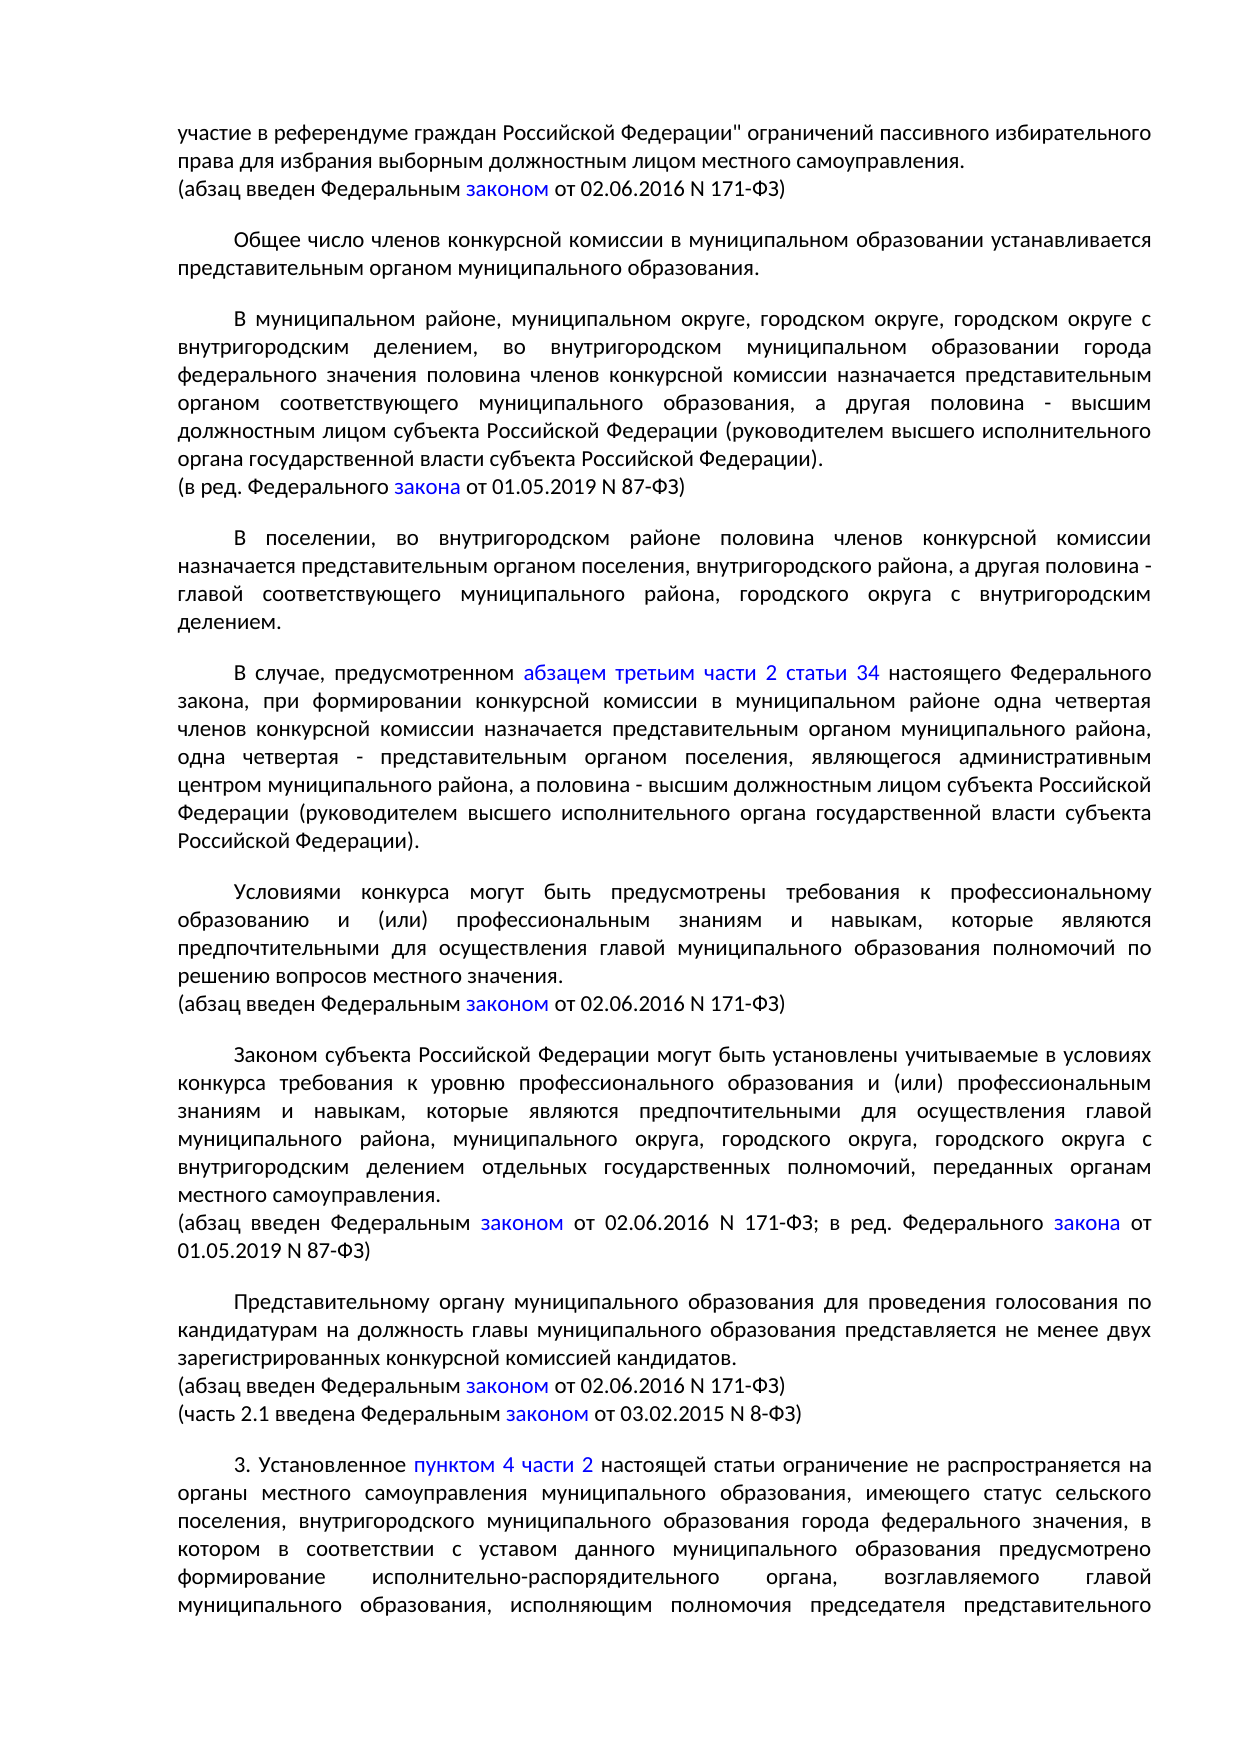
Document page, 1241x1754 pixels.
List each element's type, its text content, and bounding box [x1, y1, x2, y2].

text (абзац введен Федеральным законом от 02.06.2016 N 171-ФЗ; в ред. Федерального закона от 01.05.2019 N 87-ФЗ) [177, 1208, 1152, 1264]
text Общее число членов конкурсной комиссии в муниципальном образовании устанавливается представительным органом муниципального образования. [177, 225, 1152, 281]
text В поселении, во внутригородском районе половина членов конкурсной комиссии назначается представительным органом поселения, внутригородского района, а другая половина - главой соответствующего муниципального района, городского округа с внутригородским делением. [177, 523, 1152, 635]
text (в ред. Федерального закона от 01.05.2019 N 87-ФЗ) [177, 472, 1152, 500]
text Законом субъекта Российской Федерации могут быть установлены учитываемые в условиях конкурса требования к уровню профессионального образования и (или) профессиональным знаниям и навыкам, которые являются предпочтительными для осуществления главой муниципального района, муниципального округа, городского округа, городского округа с внутригородским делением отдельных государственных полномочий, переданных органам местного самоуправления. [177, 1040, 1152, 1208]
text (часть 2.1 введена Федеральным законом от 03.02.2015 N 8-ФЗ) [177, 1399, 1152, 1427]
text В муниципальном районе, муниципальном округе, городском округе, городском округе с внутригородским делением, во внутригородском муниципальном образовании города федерального значения половина членов конкурсной комиссии назначается представительным органом соответствующего муниципального образования, а другая половина - высшим должностным лицом субъекта Российской Федерации (руководителем высшего исполнительного органа государственной власти субъекта Российской Федерации). [177, 304, 1152, 472]
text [177, 1450, 1152, 1618]
text (абзац введен Федеральным законом от 02.06.2016 N 171-ФЗ) [177, 174, 1152, 202]
text (абзац введен Федеральным законом от 02.06.2016 N 171-ФЗ) [177, 1371, 1152, 1399]
text Условиями конкурса могут быть предусмотрены требования к профессиональному образованию и (или) профессиональным знаниям и навыкам, которые являются предпочтительными для осуществления главой муниципального образования полномочий по решению вопросов местного значения. [177, 877, 1152, 989]
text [177, 118, 1152, 174]
text (абзац введен Федеральным законом от 02.06.2016 N 171-ФЗ) [177, 989, 1152, 1017]
text Представительному органу муниципального образования для проведения голосования по кандидатурам на должность главы муниципального образования представляется не менее двух зарегистрированных конкурсной комиссией кандидатов. [177, 1287, 1152, 1371]
text В случае, предусмотренном абзацем третьим части 2 статьи 34 настоящего Федерального закона, при формировании конкурсной комиссии в муниципальном районе одна четвертая членов конкурсной комиссии назначается представительным органом муниципального района, одна четвертая - представительным органом поселения, являющегося административным центром муниципального района, а половина - высшим должностным лицом субъекта Российской Федерации (руководителем высшего исполнительного органа государственной власти субъекта Российской Федерации). [177, 658, 1152, 854]
